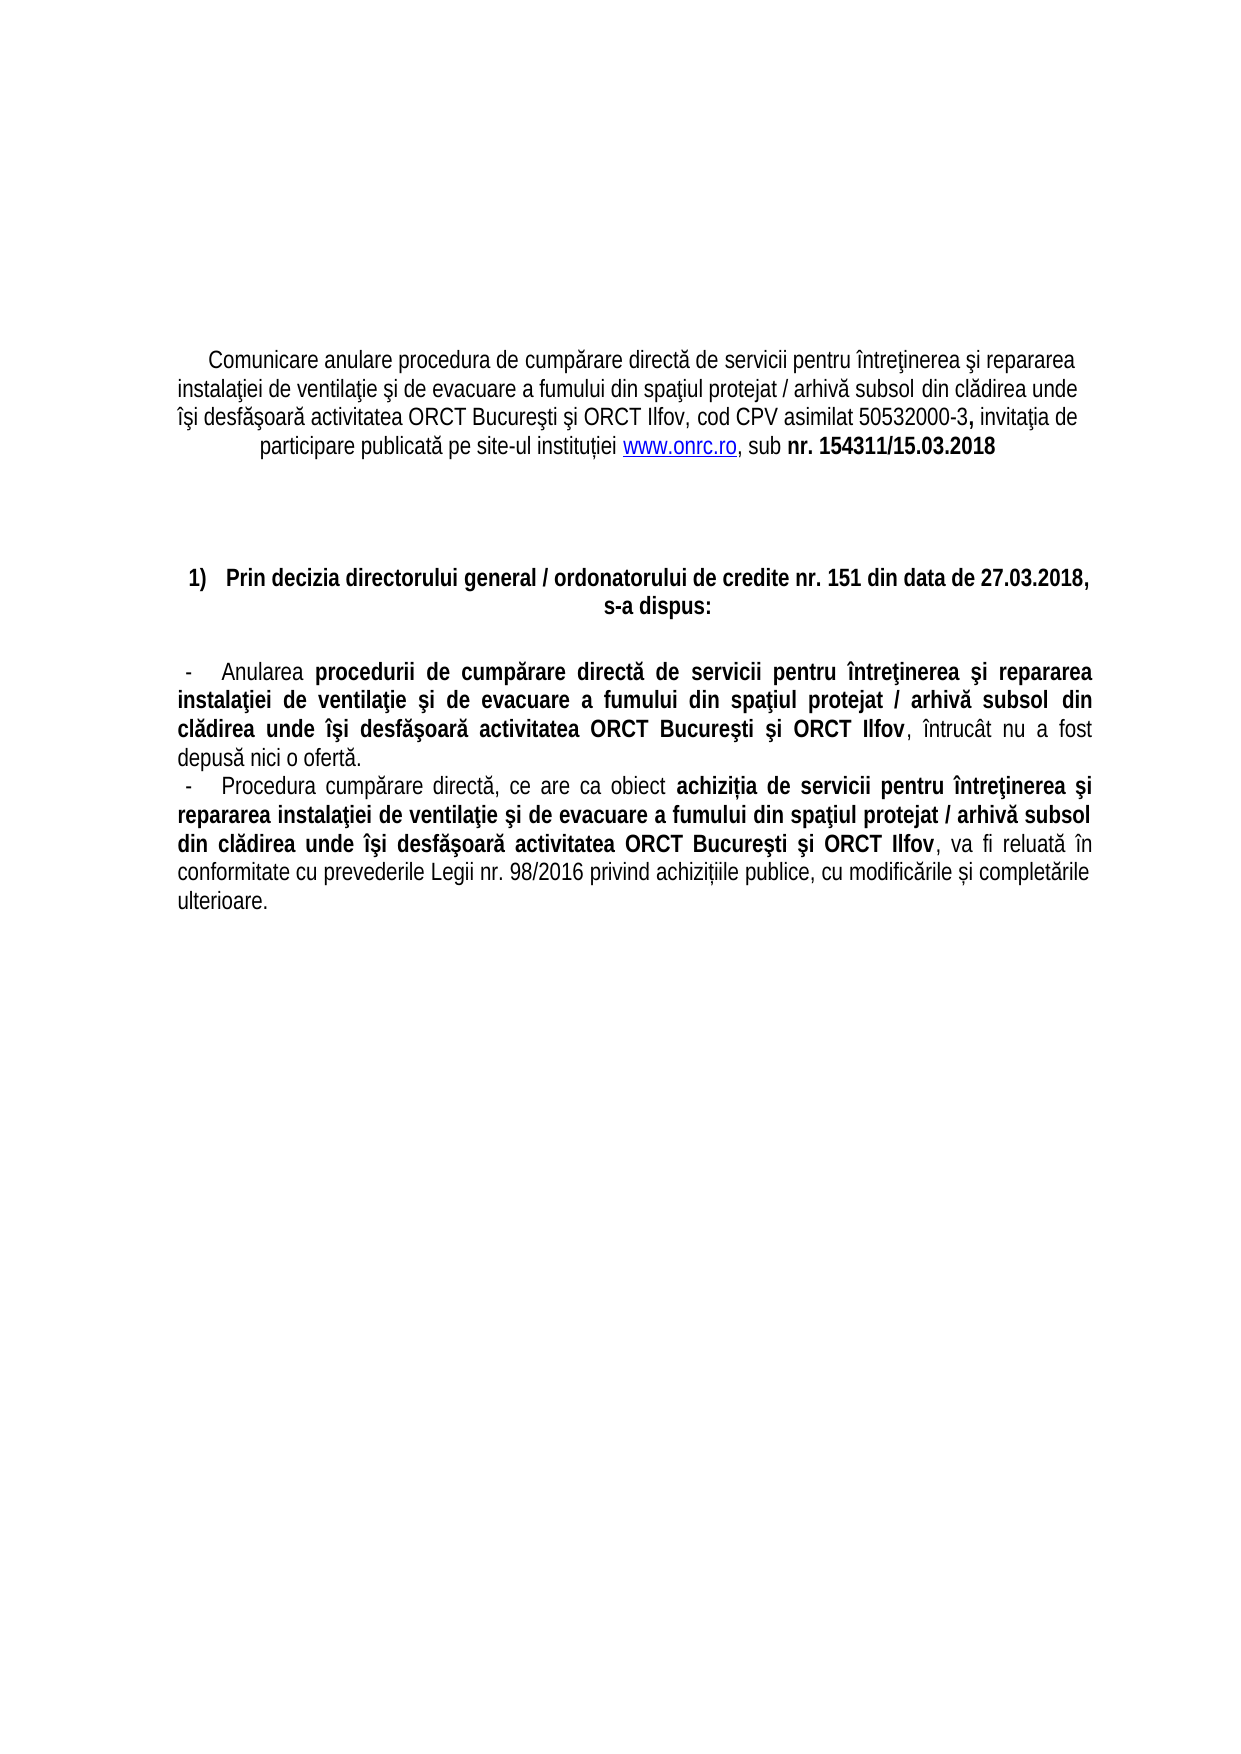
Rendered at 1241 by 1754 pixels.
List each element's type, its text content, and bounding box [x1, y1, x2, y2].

text Comunicare anulare procedura de cumpărare directă de servicii pentru întreţinerea şi repararea instalaţiei de ventilaţie şi de evacuare a fumului din spaţiul protejat / arhivă subsol din clădirea unde îşi desfăşoară activitatea ORCT Bucureşti şi ORCT Ilfov, cod CPV asimilat 50532000-3, invitaţia de participare publicată pe site-ul instituției www.onrc.ro, sub nr. 154311/15.03.2018 [177, 345, 1078, 460]
list Anularea procedurii de cumpărare directă de servicii pentru întreţinerea şi repararea instalaţiei de ventilaţie şi de evacuare a fumului din spaţiul protejat / arhivă subsol din clădirea unde îşi desfăşoară activitatea ORCT Bucureşti şi ORCT Ilfov, întrucât nu a fost depusă nici o ofertă. [177, 657, 1093, 771]
list Prin decizia directorului general / ordonatorului de credite nr. 151 din data de 27.03.2018, s-a dispus: [185, 563, 1093, 620]
list Procedura cumpărare directă, ce are ca obiect achiziția de servicii pentru întreţinerea şi repararea instalaţiei de ventilaţie şi de evacuare a fumului din spaţiul protejat / arhivă subsol din clădirea unde îşi desfăşoară activitatea ORCT Bucureşti şi ORCT Ilfov, va fi reluată în conformitate cu prevederile Legii nr. 98/2016 privind achizițiile publice, cu modificările și completările ulterioare. [177, 771, 1093, 914]
